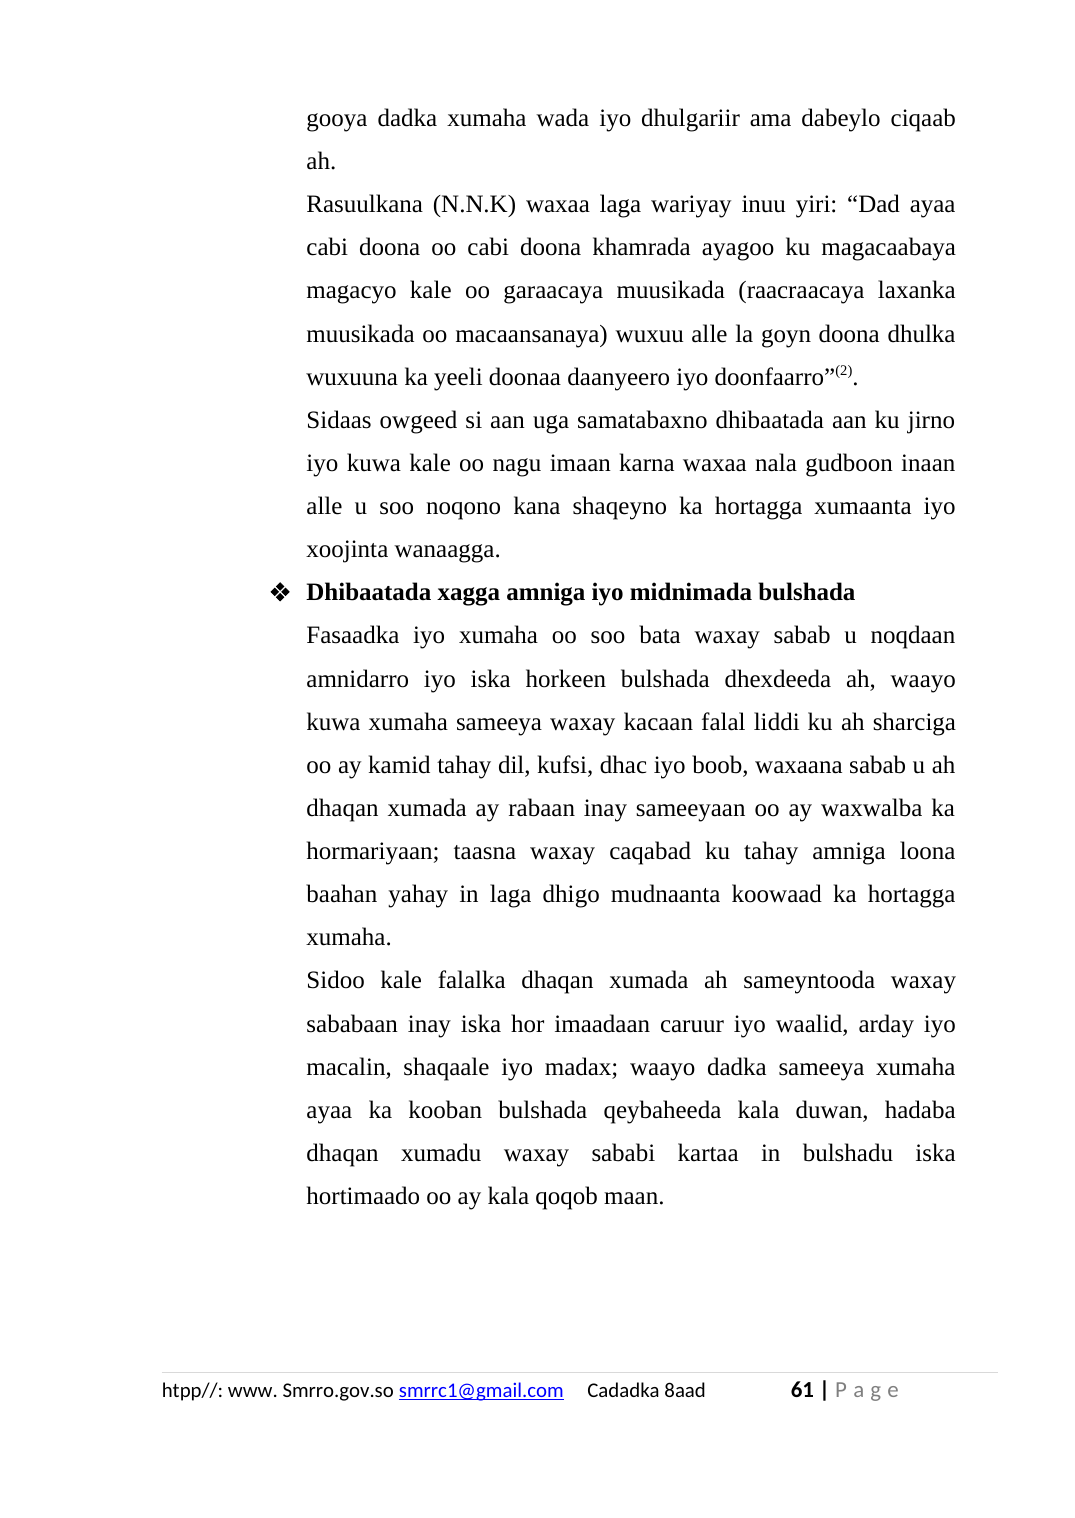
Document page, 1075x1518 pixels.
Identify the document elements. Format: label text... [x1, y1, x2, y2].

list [306, 103, 956, 175]
list Dhibaatada xagga amniga iyo midnimada bulshada [269, 577, 956, 606]
list Sidaas owgeed si aan uga samatabaxno dhibaatada aan ku jirno iyo kuwa kale oo nagu imaan karna waxaa nala gudboon inaan alle u soo noqono kana shaqeyno ka hortagga xumaanta iyo xoojinta wanaagga. [306, 405, 956, 563]
list Sidoo kale falalka dhaqan xumada ah sameyntooda waxay sababaan inay iska hor imaadaan caruur iyo waalid, arday iyo macalin, shaqaale iyo madax; waayo dadka sameeya xumaha ayaa ka kooban bulshada qeybaheeda kala duwan, hadaba dhaqan xumadu waxay sababi kartaa in bulshadu iska hortimaado oo ay kala qoqob maan. [306, 966, 956, 1210]
list Fasaadka iyo xumaha oo soo bata waxay sabab u noqdaan amnidarro iyo iska horkeen bulshada dhexdeeda ah, waayo kuwa xumaha sameeya waxay kacaan falal liddi ku ah sharciga oo ay kamid tahay dil, kufsi, dhac iyo boob, waxaana sabab u ah dhaqan xumada ay rabaan inay sameeyaan oo ay waxwalba ka hormariyaan; taasna waxay caqabad ku tahay amniga loona baahan yahay in laga dhigo mudnaanta koowaad ka hortagga xumaha. [306, 621, 956, 951]
list Rasuulkana (N.N.K) waxaa laga wariyay inuu yiri: “Dad ayaa cabi doona oo cabi doona khamrada ayagoo ku magacaabaya magacyo kale oo garaacaya muusikada (raacraacaya laxanka muusikada oo macaansanaya) wuxuu alle la goyn doona dhulka wuxuuna ka yeeli doonaa daanyeero iyo doonfaarro”(2). [306, 189, 956, 391]
